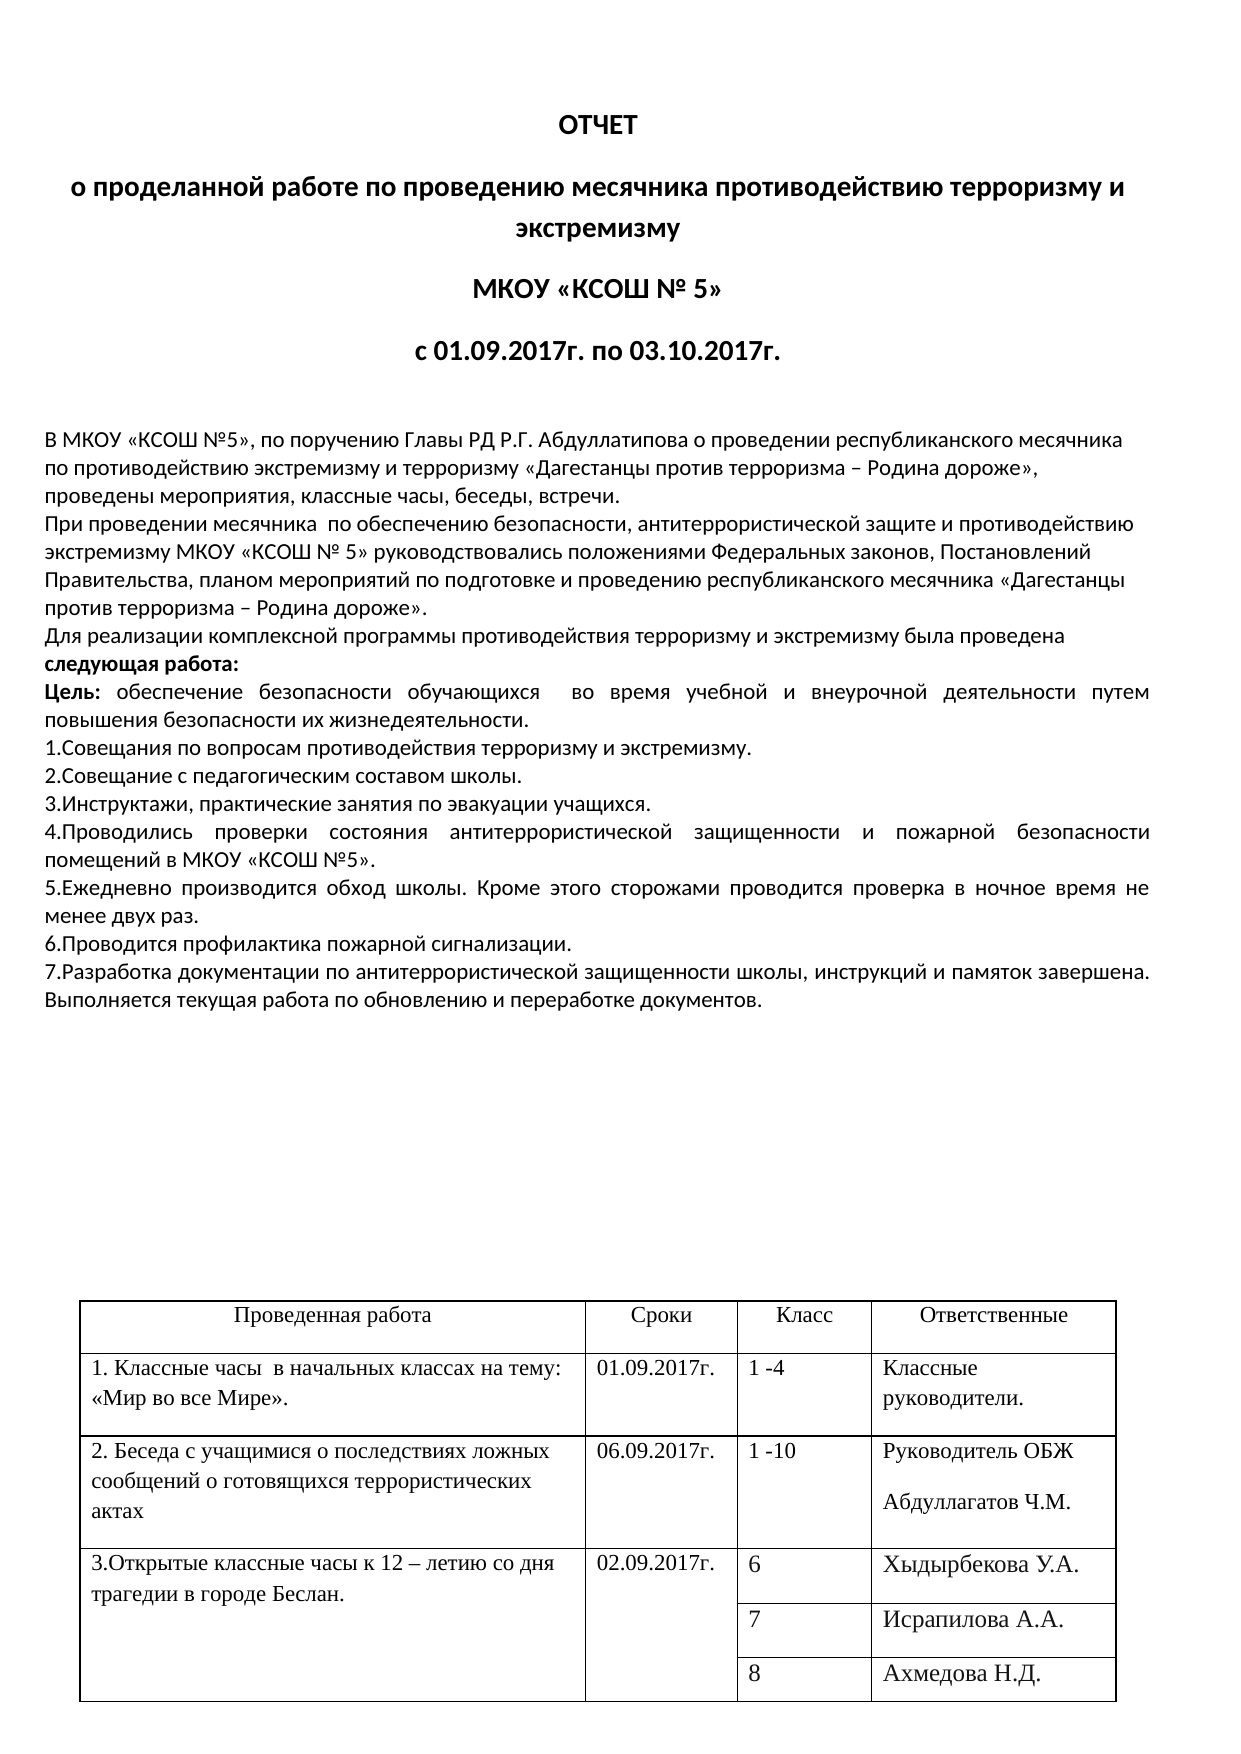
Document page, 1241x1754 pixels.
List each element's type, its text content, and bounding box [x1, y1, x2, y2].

text ОТЧЕТ [44, 106, 1152, 142]
table_cell 1 -4 [738, 1354, 871, 1435]
table_cell 01.09.2017г. [586, 1354, 737, 1435]
text 2.Совещание с педагогическим составом школы. [44, 761, 1152, 789]
table_header Проведенная работа [81, 1302, 585, 1352]
table_cell 3.Открытые классные часы к 12 – летию со дня трагедии в городе Беслан. [81, 1549, 585, 1701]
table_cell 7 [738, 1604, 871, 1657]
table_cell Исрапилова А.А. [872, 1604, 1115, 1657]
text Для реализации комплексной программы противодействия терроризму и экстремизму была проведена следующая работа: [44, 621, 1152, 677]
text В МКОУ «КСОШ №5», по поручению Главы РД Р.Г. Абдуллатипова о проведении республиканского месячника по противодействию экстремизму и терроризму «Дагестанцы против терроризма – Родина дороже», проведены мероприятия, классные часы, беседы, встречи. [44, 425, 1152, 509]
table_cell 1. Классные часы в начальных классах на тему: «Мир во все Мире». [81, 1354, 585, 1435]
table_cell 8 [738, 1658, 871, 1701]
table_cell 2. Беседа с учащимися о последствиях ложных сообщений о готовящихся террористических актах [81, 1437, 585, 1548]
text 7.Разработка документации по антитеррористической защищенности школы, инструкций и памяток завершена. Выполняется текущая работа по обновлению и переработке документов. [44, 957, 1152, 1013]
table_cell Классные руководители. [872, 1354, 1115, 1435]
text с 01.09.2017г. по 03.10.2017г. [44, 332, 1152, 368]
table_cell 06.09.2017г. [586, 1437, 737, 1548]
table_cell Руководитель ОБЖ Абдуллагатов Ч.М. [872, 1437, 1115, 1548]
text 5.Ежедневно производится обход школы. Кроме этого сторожами проводится проверка в ночное время не менее двух раз. [44, 873, 1152, 929]
table_header Сроки [586, 1302, 737, 1352]
table_cell 02.09.2017г. [586, 1549, 737, 1701]
table_header Класс [738, 1302, 871, 1352]
table_cell Ахмедова Н.Д. [872, 1658, 1115, 1701]
text При проведении месячника по обеспечению безопасности, антитеррористической защите и противодействию экстремизму МКОУ «КСОШ № 5» руководствовались положениями Федеральных законов, Постановлений Правительства, планом мероприятий по подготовке и проведению республиканского месячника «Дагестанцы против терроризма – Родина дороже». [44, 509, 1152, 621]
table_cell 6 [738, 1549, 871, 1603]
text 4.Проводились проверки состояния антитеррористической защищенности и пожарной безопасности помещений в МКОУ «КСОШ №5». [44, 817, 1152, 873]
text МКОУ «КСОШ № 5» [44, 271, 1152, 306]
text 1.Совещания по вопросам противодействия терроризму и экстремизму. [44, 733, 1152, 761]
table_cell Хыдырбекова У.А. [872, 1549, 1115, 1603]
text Цель: обеспечение безопасности обучающихся во время учебной и внеурочной деятельности путем повышения безопасности их жизнедеятельности. [44, 677, 1152, 733]
table_header Ответственные [872, 1302, 1115, 1352]
text 6.Проводится профилактика пожарной сигнализации. [44, 929, 1152, 957]
text о проделанной работе по проведению месячника противодействию терроризму и экстремизму [44, 168, 1152, 244]
table_cell 1 -10 [738, 1437, 871, 1548]
text 3.Инструктажи, практические занятия по эвакуации учащихся. [44, 789, 1152, 817]
